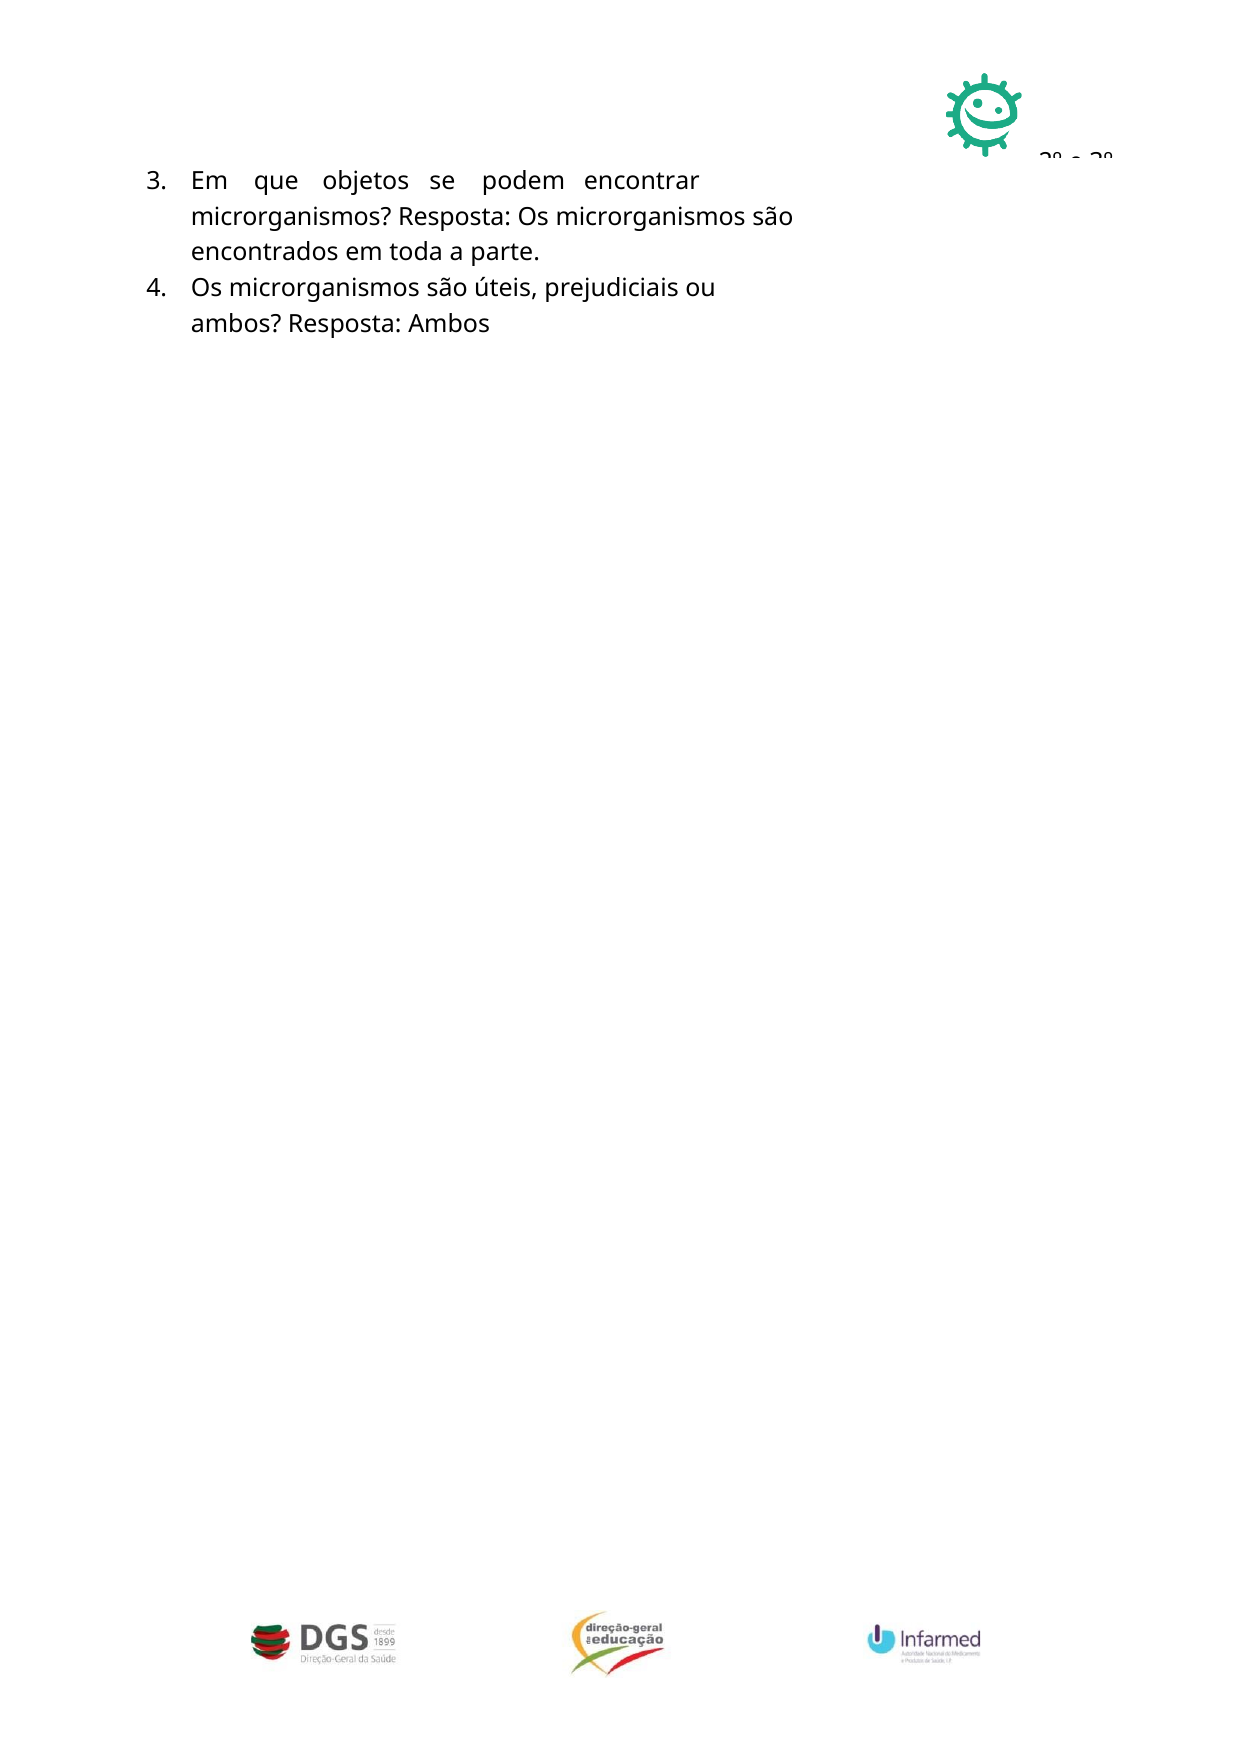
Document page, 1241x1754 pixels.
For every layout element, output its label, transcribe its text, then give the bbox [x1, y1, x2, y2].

list Em que objetos se podem encontrar microrganismos? Resposta: Os microrganismos são encontrados em toda a parte. [146, 162, 907, 268]
picture [946, 73, 1022, 157]
picture [250, 1610, 981, 1678]
list Os microrganismos são úteis, prejudiciais ou ambos? Resposta: Ambos [146, 270, 782, 339]
